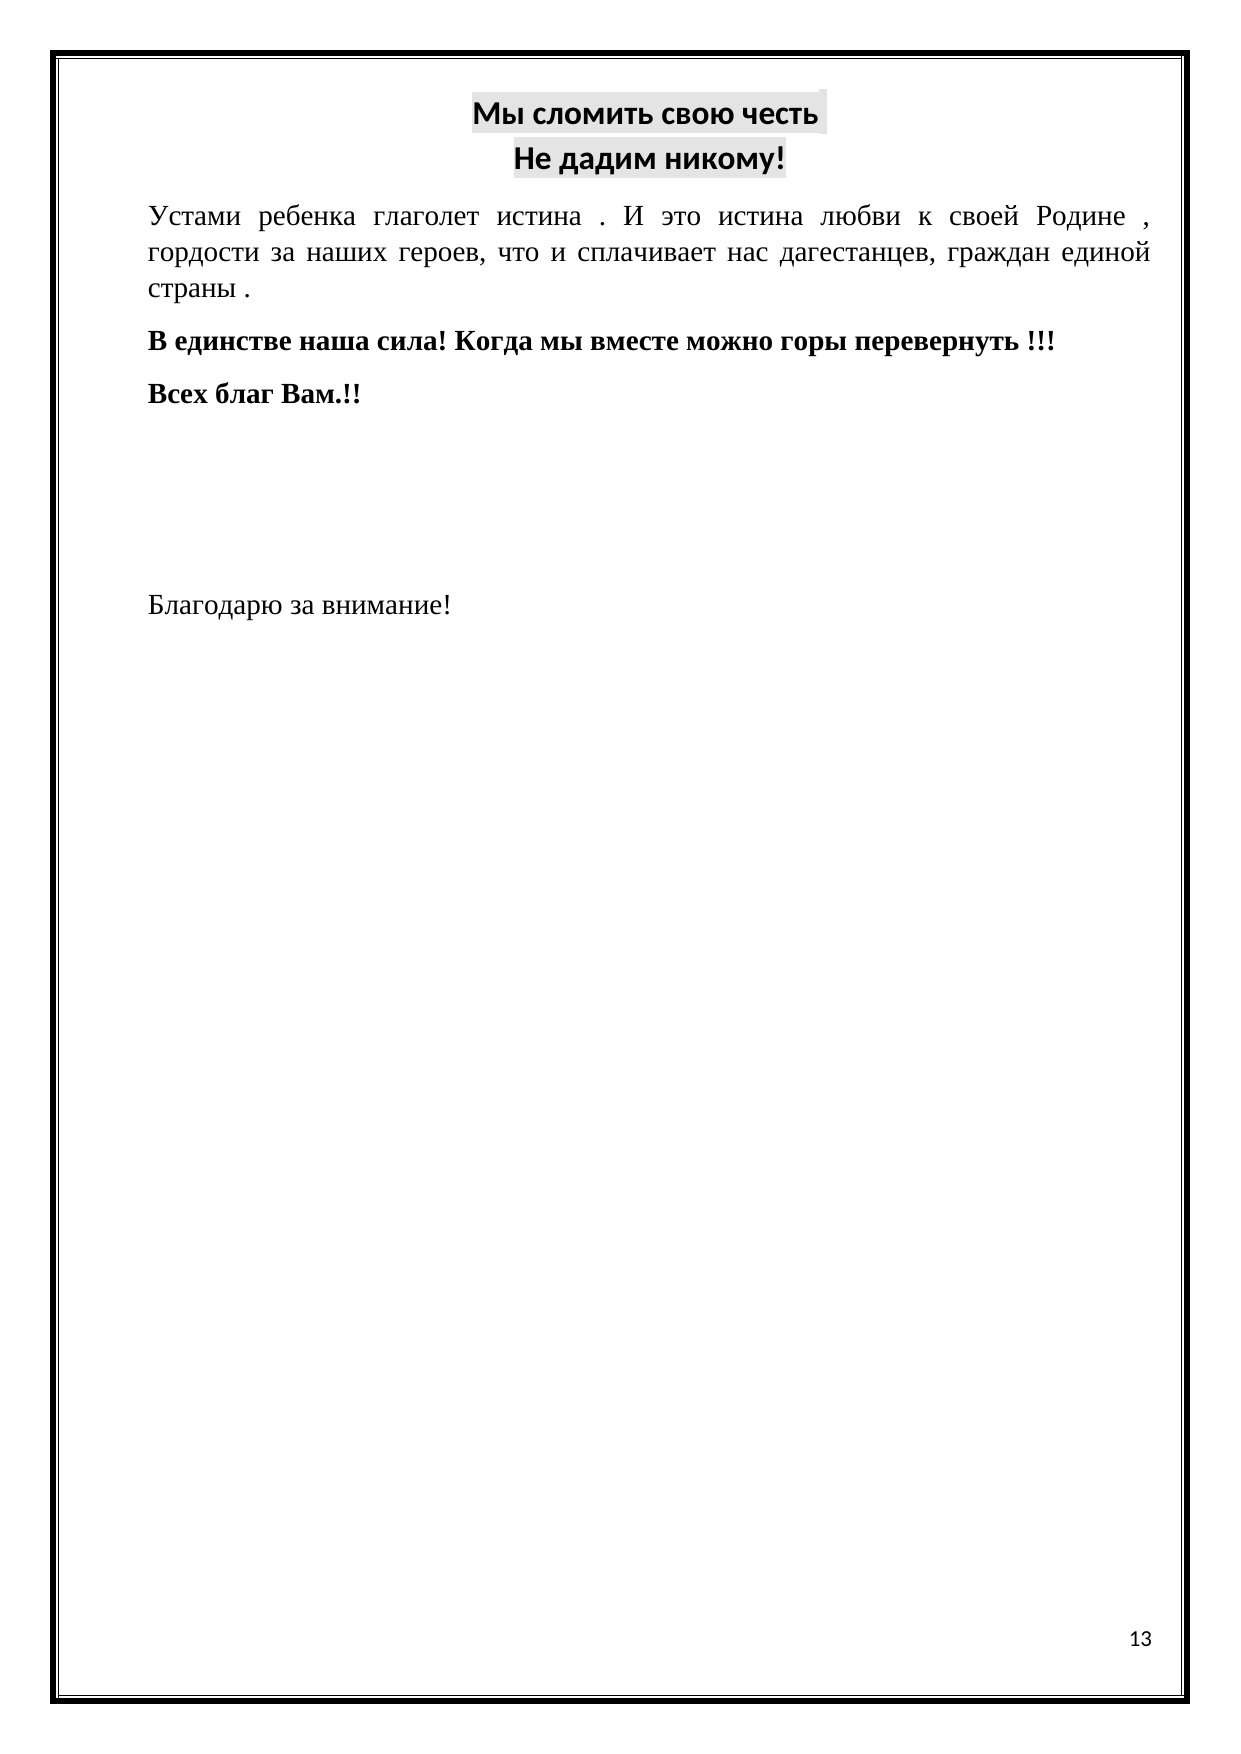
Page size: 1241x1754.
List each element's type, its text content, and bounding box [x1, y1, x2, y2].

text Благодарю за внимание! [148, 587, 1152, 621]
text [148, 89, 1152, 178]
text В единстве наша сила! Когда мы вместе можно горы перевернуть !!! [148, 323, 1152, 357]
text Всех благ Вам.!! [148, 376, 1152, 409]
text Устами ребенка глаголет истина . И это истина любви к своей Родине , гордости за наших героев, что и сплачивает нас дагестанцев, граждан единой страны . [148, 198, 1152, 304]
